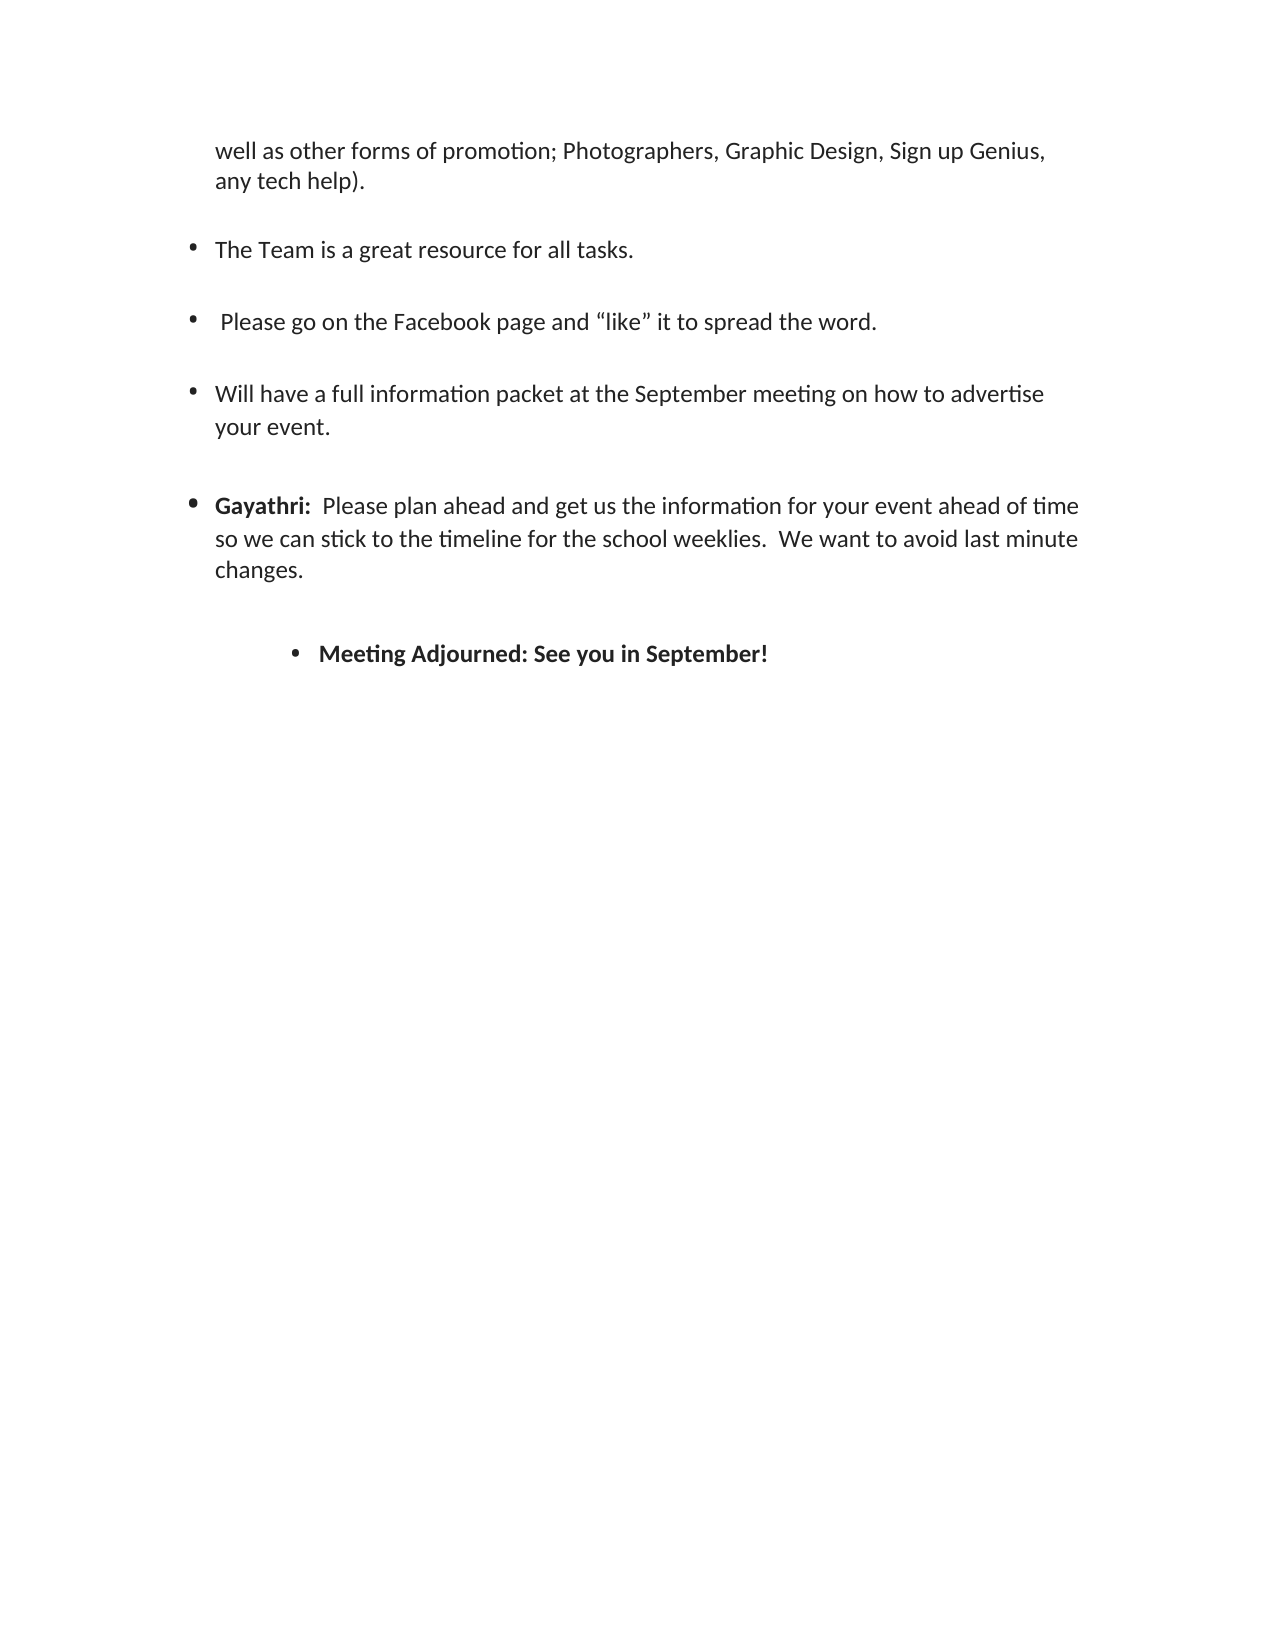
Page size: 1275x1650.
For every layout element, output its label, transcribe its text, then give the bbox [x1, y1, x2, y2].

list The Team is a great resource for all tasks. [187, 227, 1087, 268]
list Meeting Adjourned: See you in September! [291, 636, 1087, 670]
list Please go on the Facebook page and “like” it to spread the word. [187, 298, 1087, 339]
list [187, 135, 1087, 196]
list Gayathri: Please plan ahead and get us the information for your event ahead of time so we can stick to the timeline for the school weeklies. We want to avoid last minute changes. [187, 482, 1087, 585]
list Will have a full information packet at the September meeting on how to advertise your event. [187, 370, 1087, 442]
